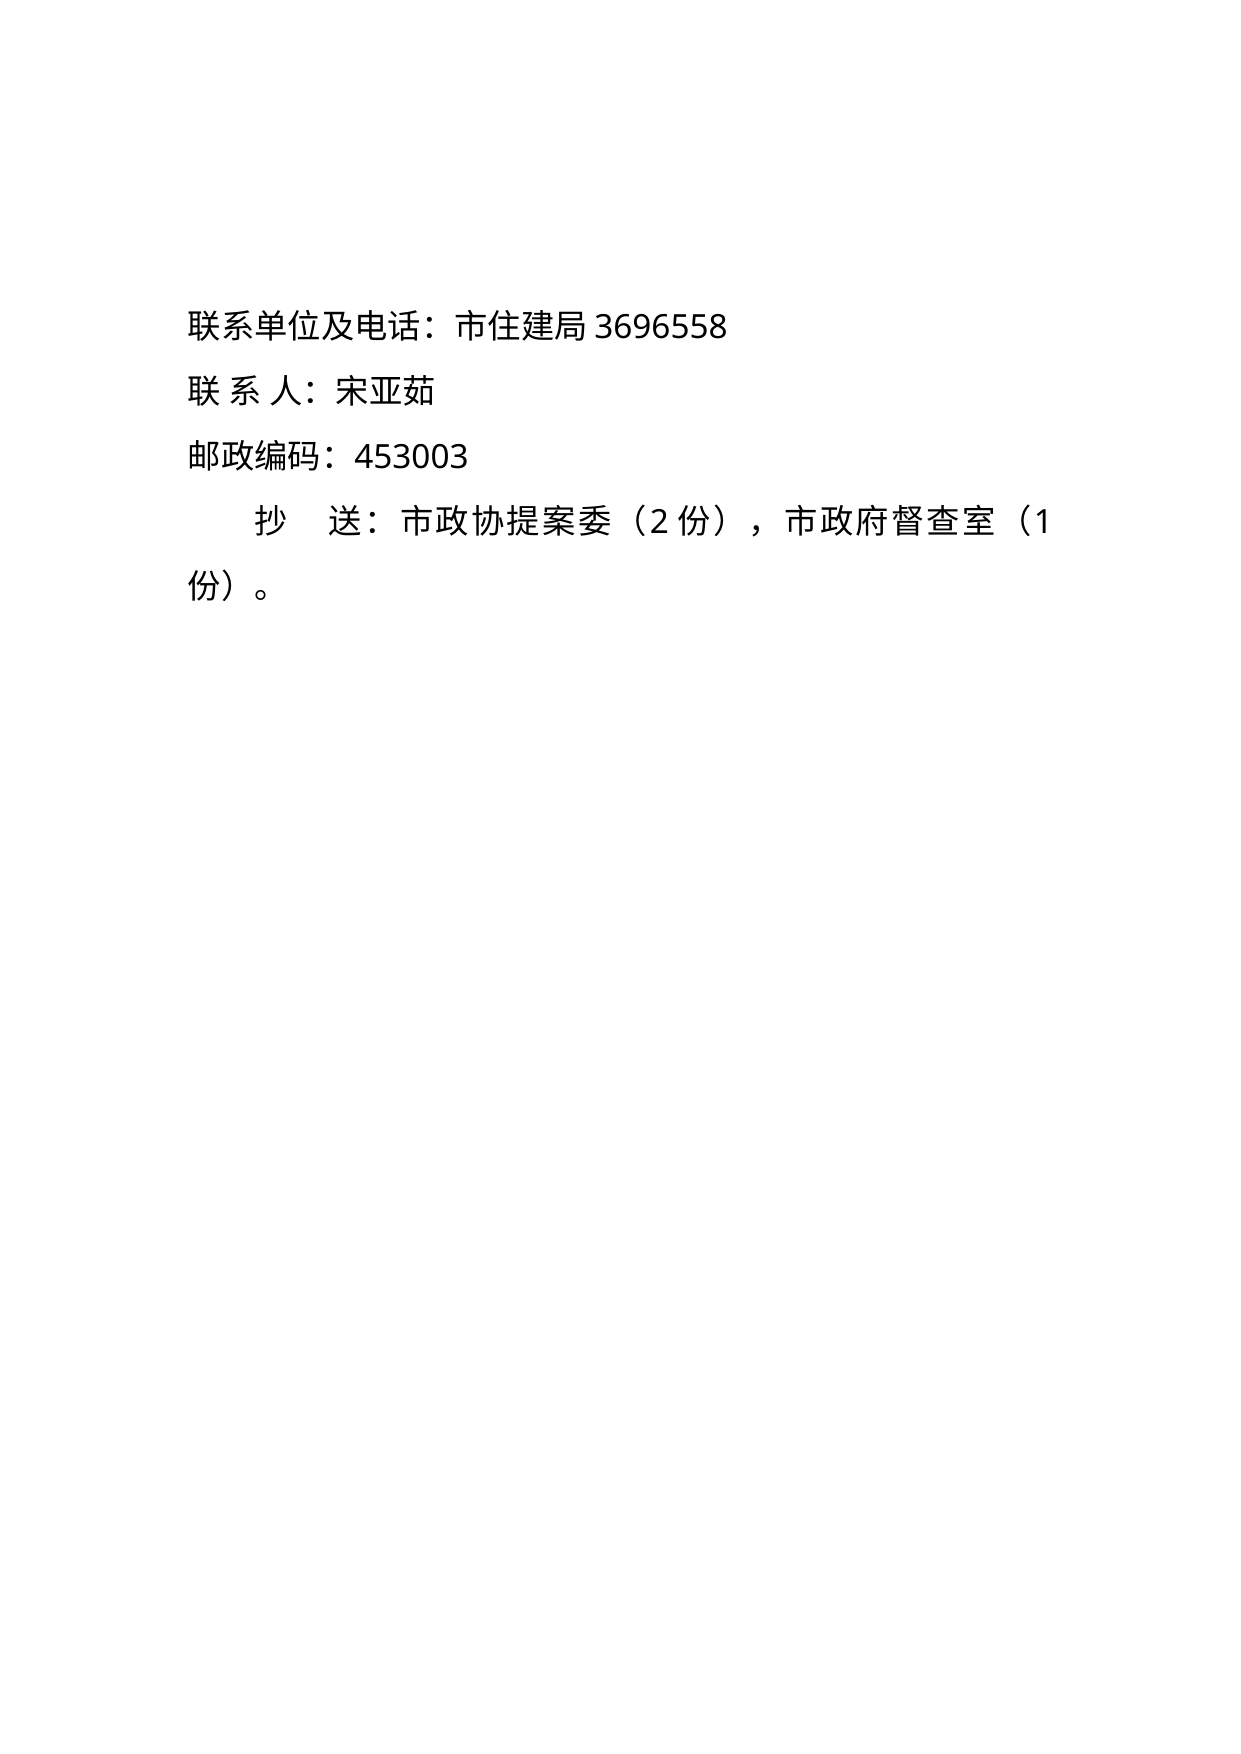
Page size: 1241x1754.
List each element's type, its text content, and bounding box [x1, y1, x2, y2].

text 抄 送：市政协提案委（2份），市政府督查室（1份）。 [187, 487, 1053, 617]
text 邮政编码：453003 [187, 422, 1053, 487]
text 联系单位及电话：市住建局3696558 [187, 292, 1053, 357]
text 联 系 人：宋亚茹 [187, 357, 1053, 422]
